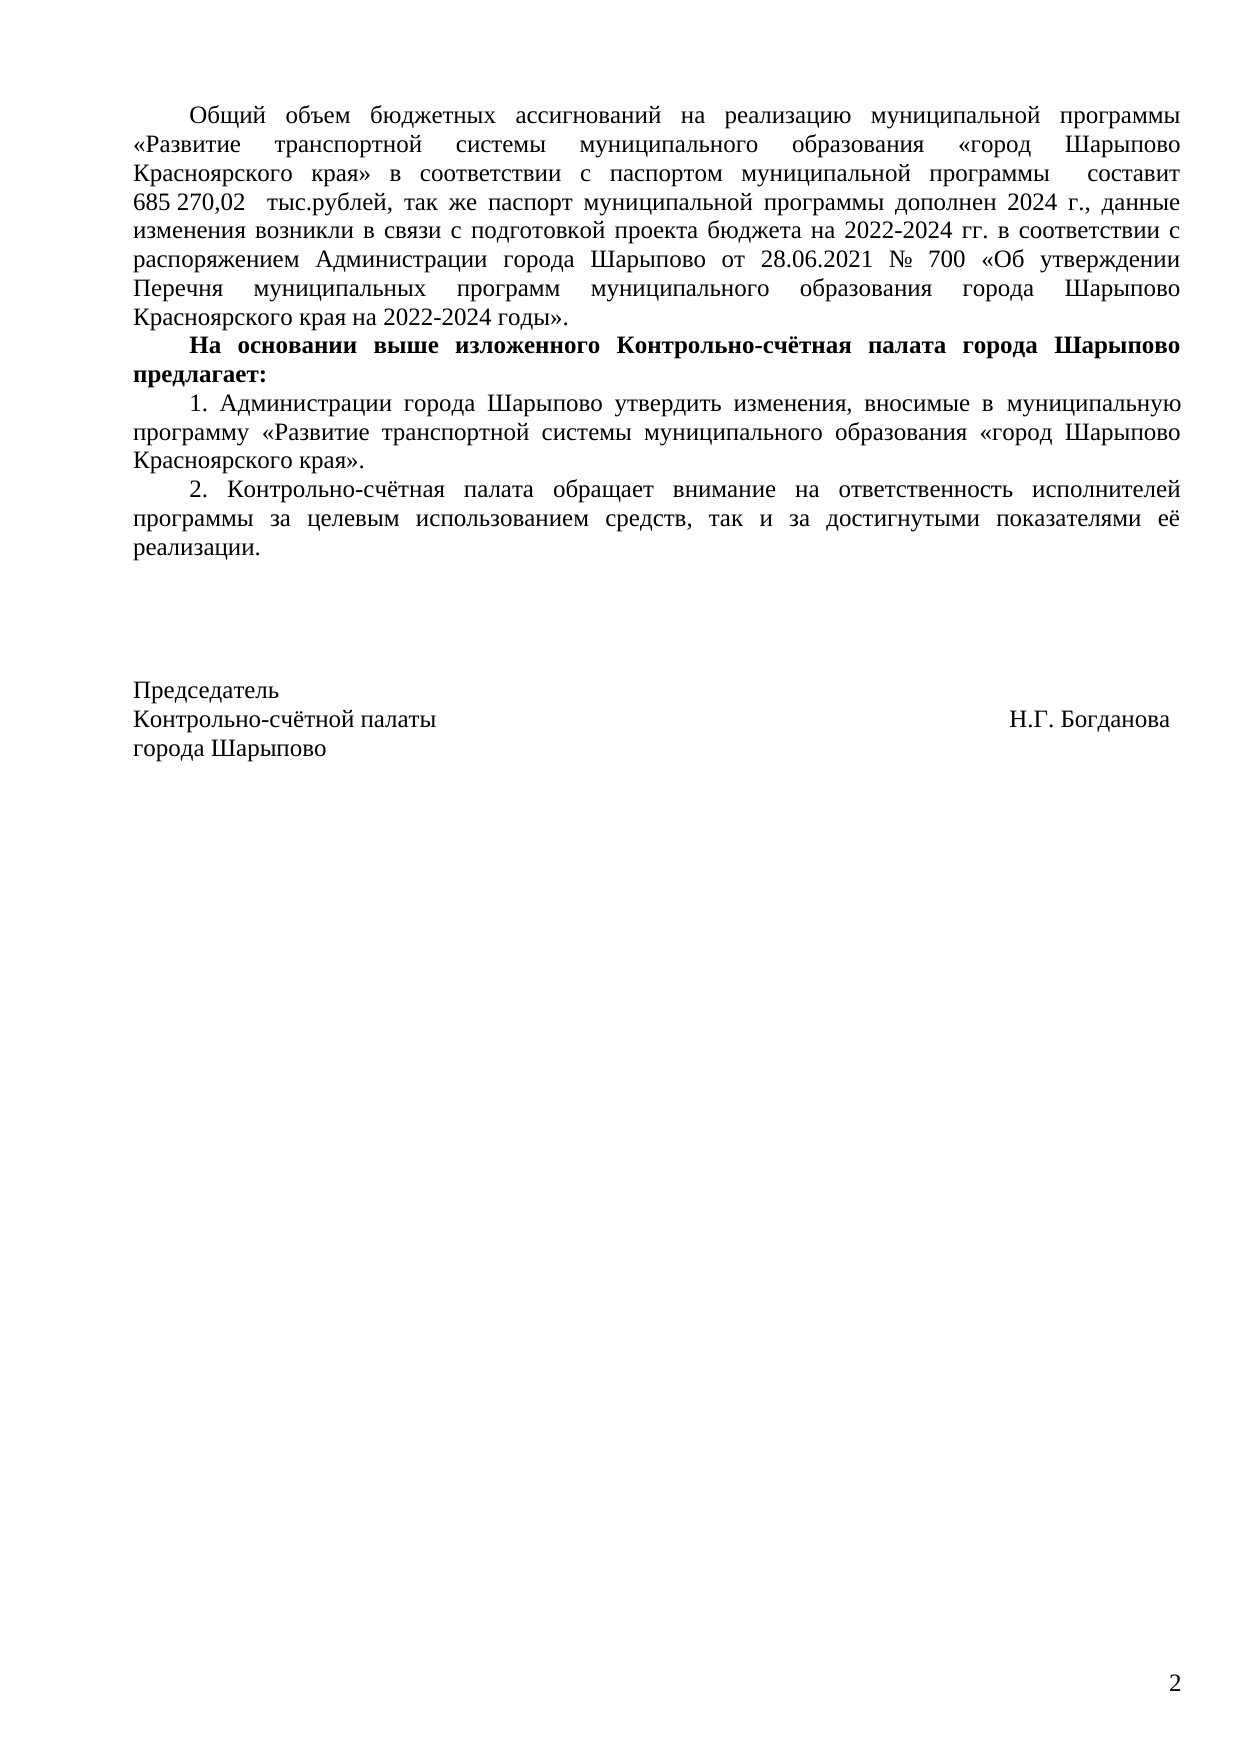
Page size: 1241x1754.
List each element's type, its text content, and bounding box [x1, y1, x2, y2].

text Общий объем бюджетных ассигнований на реализацию муниципальной программы «Развитие транспортной системы муниципального образования «город Шарыпово Красноярского края» в соответствии с паспортом муниципальной программы составит 685 270,02 тыс.рублей, так же паспорт муниципальной программы дополнен 2024 г., данные изменения возникли в связи с подготовкой проекта бюджета на 2022-2024 гг. в соответствии с распоряжением Администрации города Шарыпово от 28.06.2021 № 700 «Об утверждении Перечня муниципальных программ муниципального образования города Шарыпово Красноярского края на 2022-2024 годы». [133, 101, 1181, 331]
text На основании выше изложенного Контрольно-счётная палата города Шарыпово предлагает: [133, 331, 1181, 388]
text 2. Контрольно-счётная палата обращает внимание на ответственность исполнителей программы за целевым использованием средств, так и за достигнутыми показателями её реализации. [133, 474, 1181, 561]
table_header Н.Г. Богданова [587, 676, 1181, 762]
text 1. Администрации города Шарыпово утвердить изменения, вносимые в муниципальную программу «Развитие транспортной системы муниципального образования «город Шарыпово Красноярского края». [133, 388, 1181, 474]
table_header Председатель Контрольно-счётной палаты города Шарыпово [89, 676, 587, 762]
